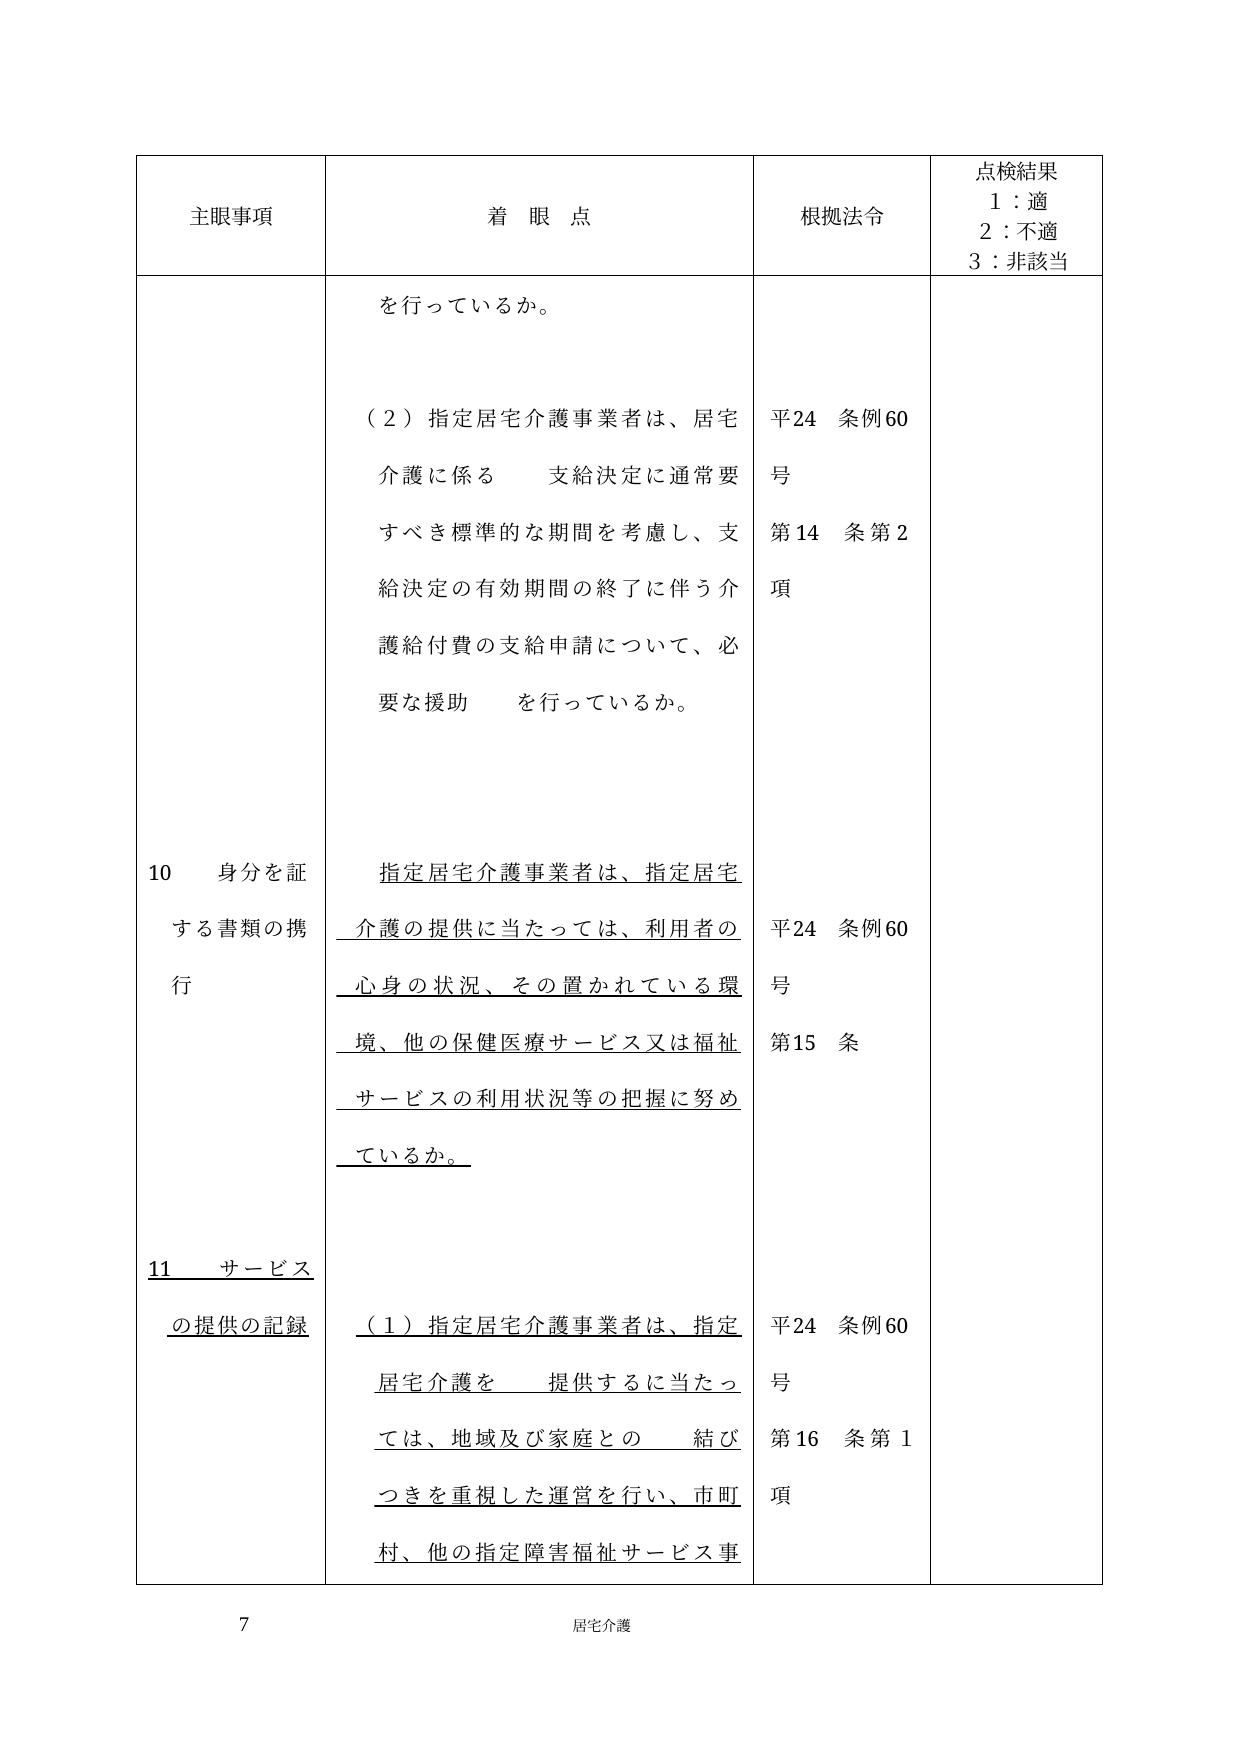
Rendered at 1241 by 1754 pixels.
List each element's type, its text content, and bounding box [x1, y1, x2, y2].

table_header 着 眼 点 [326, 156, 753, 275]
table_header 主眼事項 [137, 156, 325, 275]
table_cell [931, 276, 1102, 1584]
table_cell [754, 276, 930, 1584]
table_header 根拠法令 [754, 156, 930, 275]
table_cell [326, 276, 753, 1584]
table_header 点検結果 １：適 ２：不適 ３：非該当 [931, 156, 1102, 275]
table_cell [137, 276, 325, 1584]
